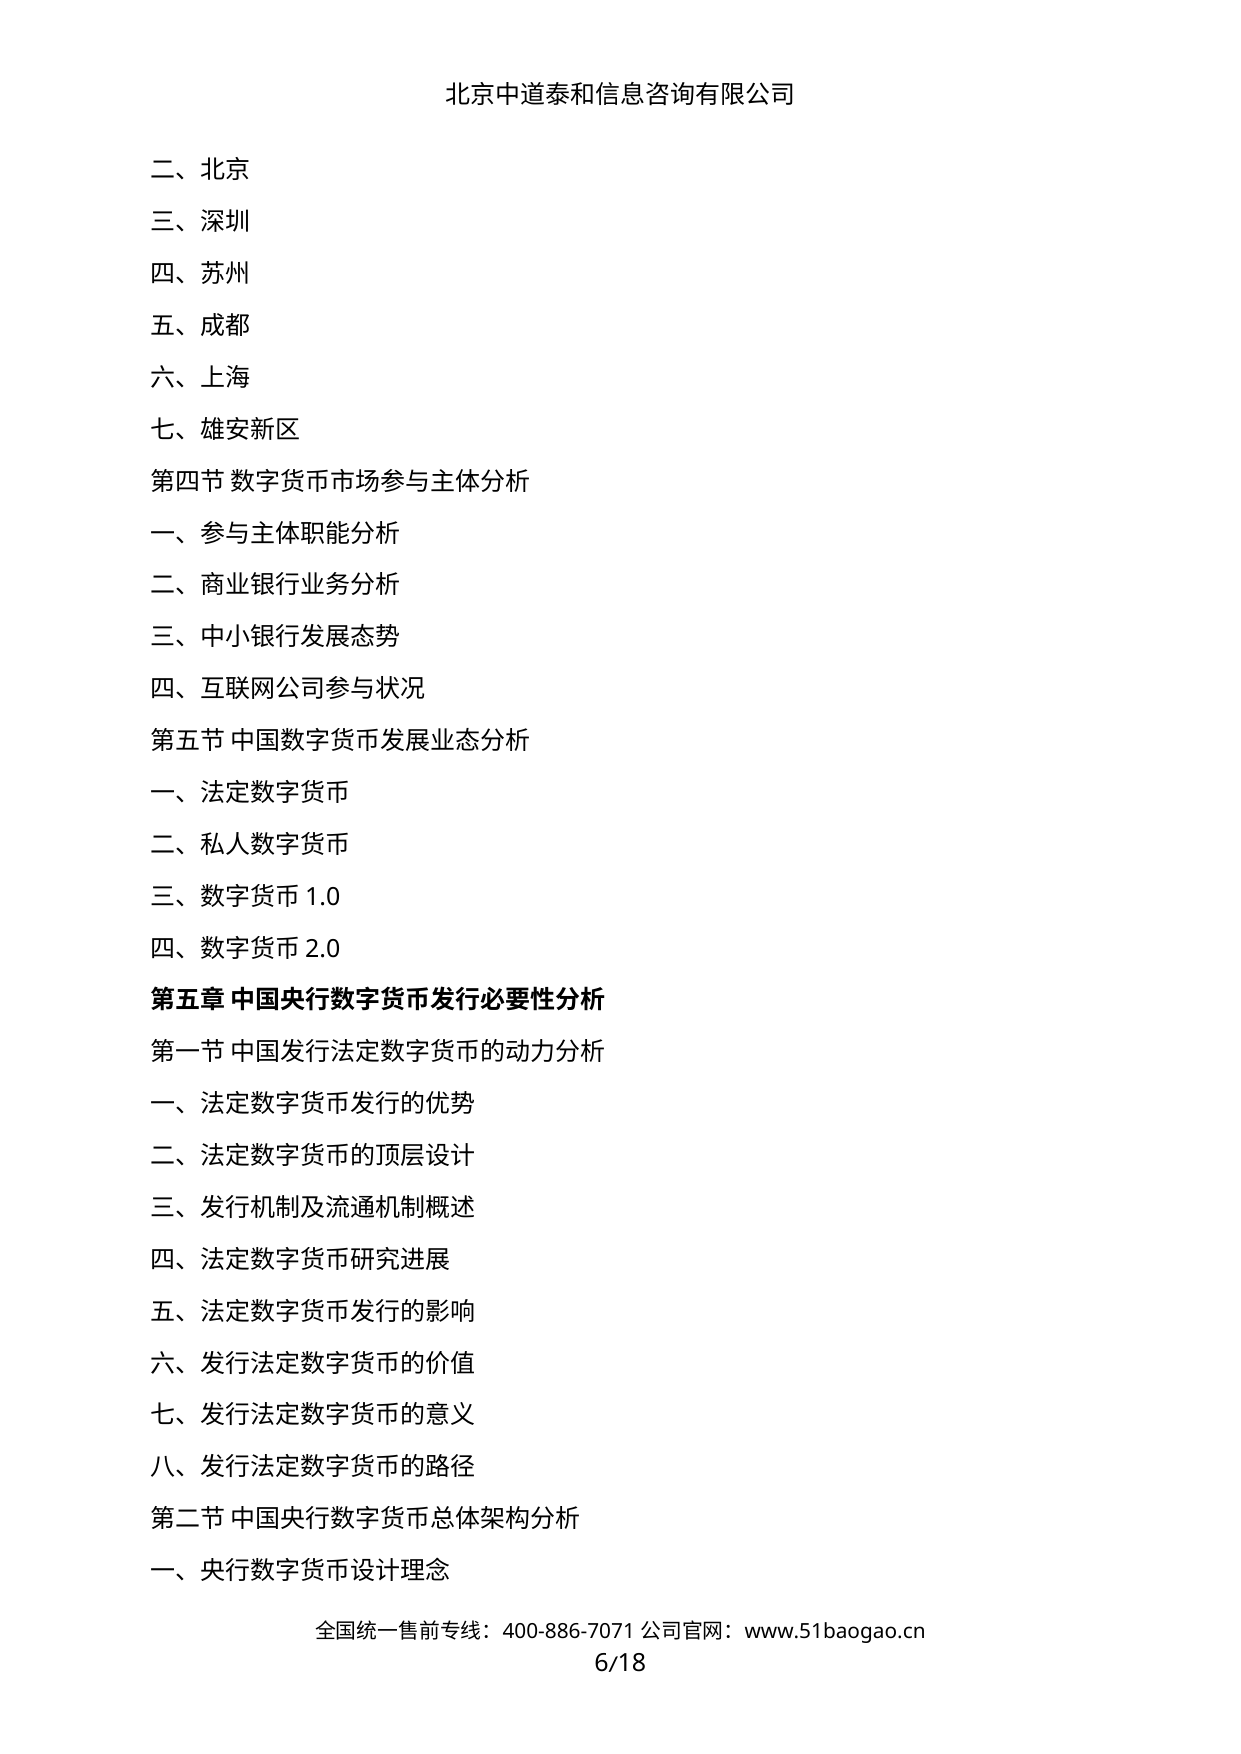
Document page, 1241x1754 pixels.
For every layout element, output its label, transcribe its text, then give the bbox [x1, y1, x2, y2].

text 八、发行法定数字货币的路径 [150, 1447, 1090, 1483]
text 三、中小银行发展态势 [150, 617, 1090, 653]
text 二、北京 [150, 150, 1090, 186]
text 二、法定数字货币的顶层设计 [150, 1136, 1090, 1172]
text 五、成都 [150, 306, 1090, 342]
text 四、数字货币2.0 [150, 928, 1090, 964]
text 第一节 中国发行法定数字货币的动力分析 [150, 1032, 1090, 1068]
text 一、参与主体职能分析 [150, 513, 1090, 549]
text 三、深圳 [150, 202, 1090, 238]
text 第五节 中国数字货币发展业态分析 [150, 721, 1090, 757]
text 四、互联网公司参与状况 [150, 669, 1090, 705]
text 一、央行数字货币设计理念 [150, 1551, 1090, 1587]
text 三、数字货币1.0 [150, 876, 1090, 912]
text 六、上海 [150, 357, 1090, 394]
text 第二节 中国央行数字货币总体架构分析 [150, 1499, 1090, 1535]
text 七、发行法定数字货币的意义 [150, 1395, 1090, 1431]
text 四、法定数字货币研究进展 [150, 1239, 1090, 1276]
text 二、私人数字货币 [150, 824, 1090, 861]
text 五、法定数字货币发行的影响 [150, 1291, 1090, 1327]
text 六、发行法定数字货币的价值 [150, 1343, 1090, 1379]
text 第四节 数字货币市场参与主体分析 [150, 461, 1090, 497]
text 四、苏州 [150, 254, 1090, 290]
text 一、法定数字货币 [150, 772, 1090, 809]
text 第五章 中国央行数字货币发行必要性分析 [150, 980, 1090, 1016]
text 二、商业银行业务分析 [150, 565, 1090, 601]
text 一、法定数字货币发行的优势 [150, 1084, 1090, 1120]
text 三、发行机制及流通机制概述 [150, 1187, 1090, 1224]
text 七、雄安新区 [150, 409, 1090, 446]
